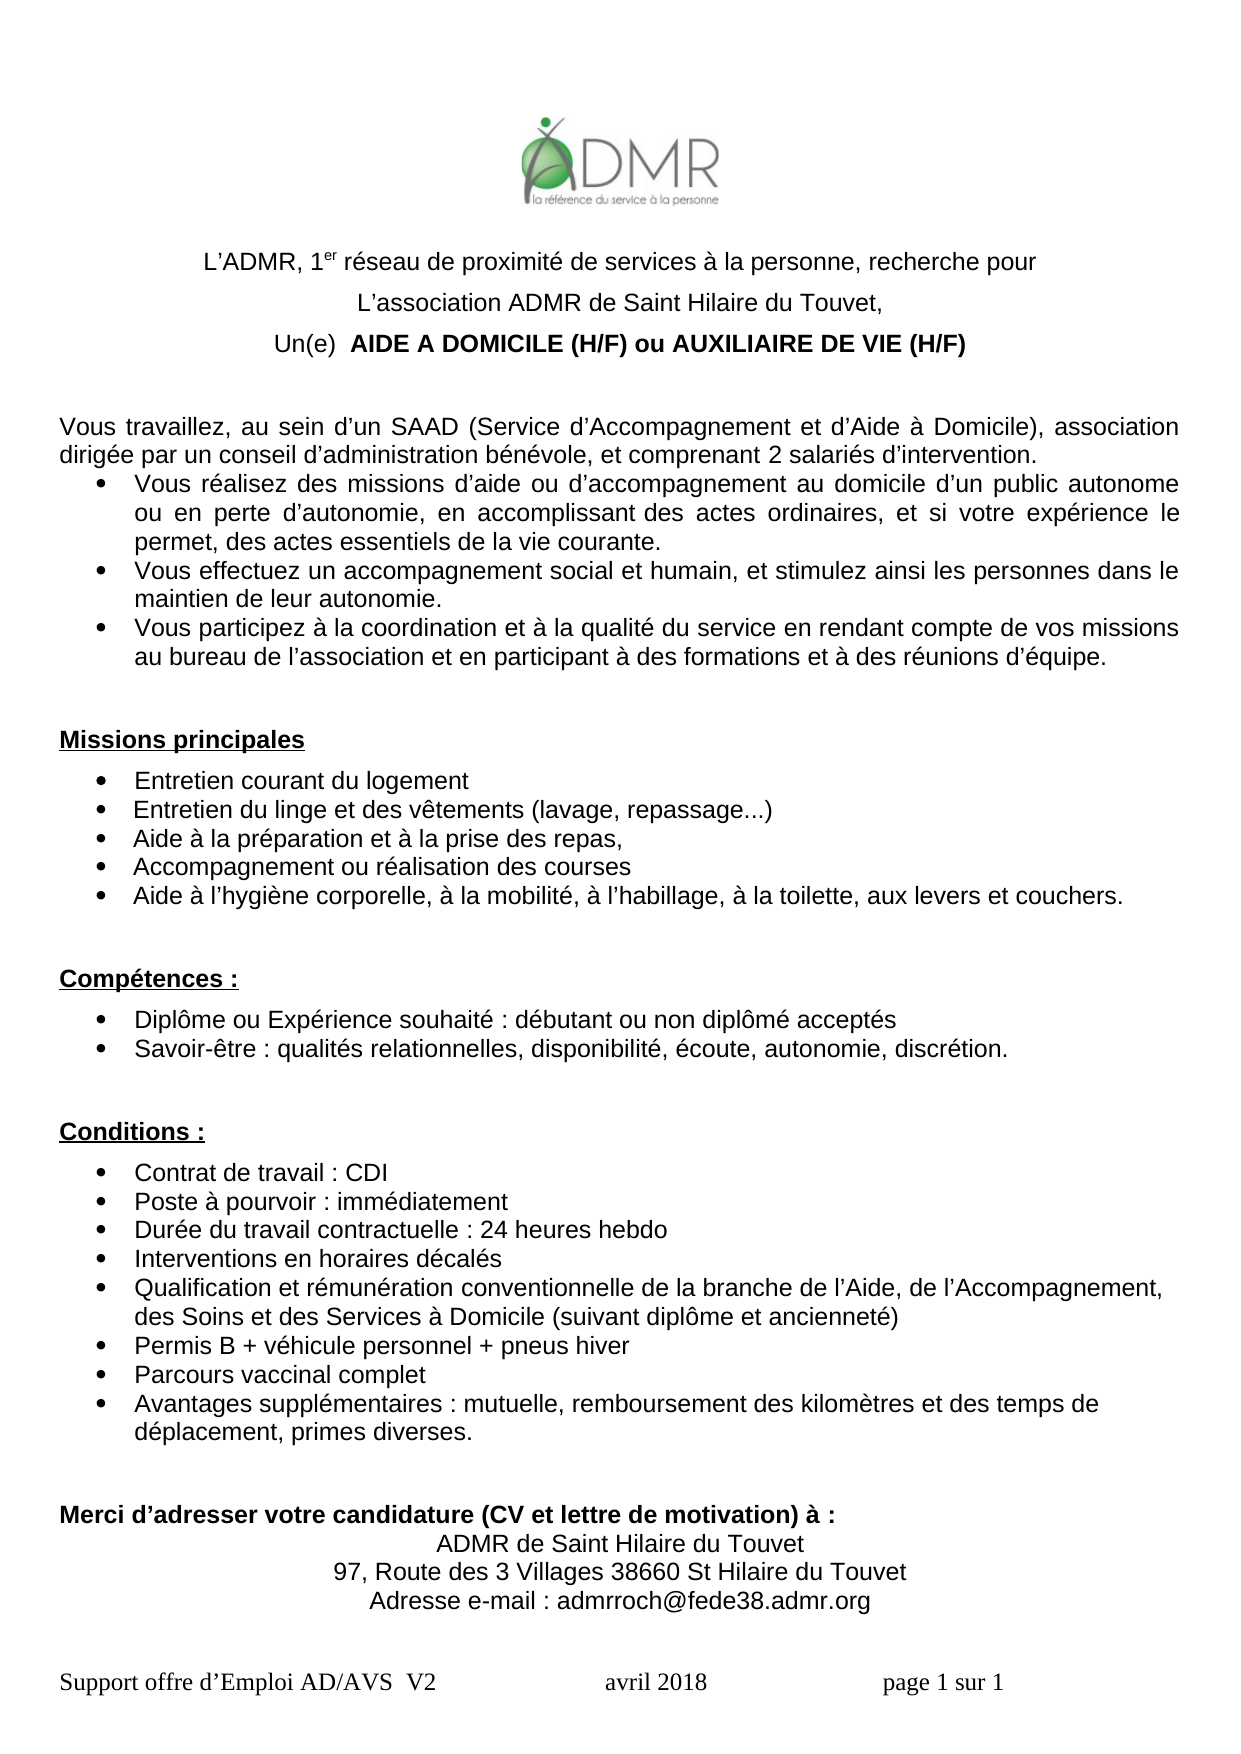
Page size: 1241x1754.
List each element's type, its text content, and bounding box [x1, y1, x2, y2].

list Parcours vaccinal complet [97, 1360, 1181, 1388]
list Poste à pourvoir : immédiatement [97, 1187, 1181, 1216]
text Vous travaillez, au sein d’un SAAD (Service d’Accompagnement et d’Aide à Domicile), association dirigée par un conseil d’administration bénévole, et comprenant 2 salariés d’intervention. [59, 412, 1181, 469]
text Compétences : [59, 964, 1181, 993]
text Conditions : [59, 1117, 1181, 1145]
list Aide à l’hygiène corporelle, à la mobilité, à l’habillage, à la toilette, aux levers et couchers. [97, 881, 1181, 910]
list Entretien courant du logement [97, 766, 1181, 795]
list Vous réalisez des missions d’aide ou d’accompagnement au domicile d’un public autonome ou en perte d’autonomie, en accomplissant des actes ordinaires, et si votre expérience le permet, des actes essentiels de la vie courante. [97, 469, 1181, 556]
list Aide à la préparation et à la prise des repas, [97, 823, 1181, 852]
picture [521, 117, 719, 206]
text Un(e) AIDE A DOMICILE (H/F) ou AUXILIAIRE DE VIE (H/F) [59, 329, 1181, 358]
list Vous participez à la coordination et à la qualité du service en rendant compte de vos missions au bureau de l’association et en participant à des formations et à des réunions d’équipe. [97, 613, 1181, 671]
text Missions principales [59, 724, 1181, 753]
list Vous effectuez un accompagnement social et humain, et stimulez ainsi les personnes dans le maintien de leur autonomie. [97, 556, 1181, 613]
text L’ADMR, 1er réseau de proximité de services à la personne, recherche pour [59, 247, 1181, 276]
list Savoir-être : qualités relationnelles, disponibilité, écoute, autonomie, discrétion. [97, 1034, 1181, 1063]
text 97, Route des 3 Villages 38660 St Hilaire du Touvet [59, 1557, 1181, 1586]
list Interventions en horaires décalés [97, 1244, 1181, 1273]
list Durée du travail contractuelle : 24 heures hebdo [97, 1216, 1181, 1244]
list Entretien du linge et des vêtements (lavage, repassage...) [97, 795, 1181, 823]
text Adresse e-mail : admrroch@fede38.admr.org [59, 1586, 1181, 1615]
text ADMR de Saint Hilaire du Touvet [59, 1529, 1181, 1557]
text L’association ADMR de Saint Hilaire du Touvet, [59, 288, 1181, 317]
list Qualification et rémunération conventionnelle de la branche de l’Aide, de l’Accompagnement, des Soins et des Services à Domicile (suivant diplôme et ancienneté) [97, 1273, 1181, 1331]
text Merci d’adresser votre candidature (CV et lettre de motivation) à : [59, 1500, 1181, 1529]
list Diplôme ou Expérience souhaité : débutant ou non diplômé acceptés [97, 1005, 1181, 1034]
list Permis B + véhicule personnel + pneus hiver [97, 1331, 1181, 1360]
list Avantages supplémentaires : mutuelle, remboursement des kilomètres et des temps de déplacement, primes diverses. [97, 1388, 1181, 1446]
list Contrat de travail : CDI [97, 1158, 1181, 1187]
list Accompagnement ou réalisation des courses [97, 852, 1181, 881]
